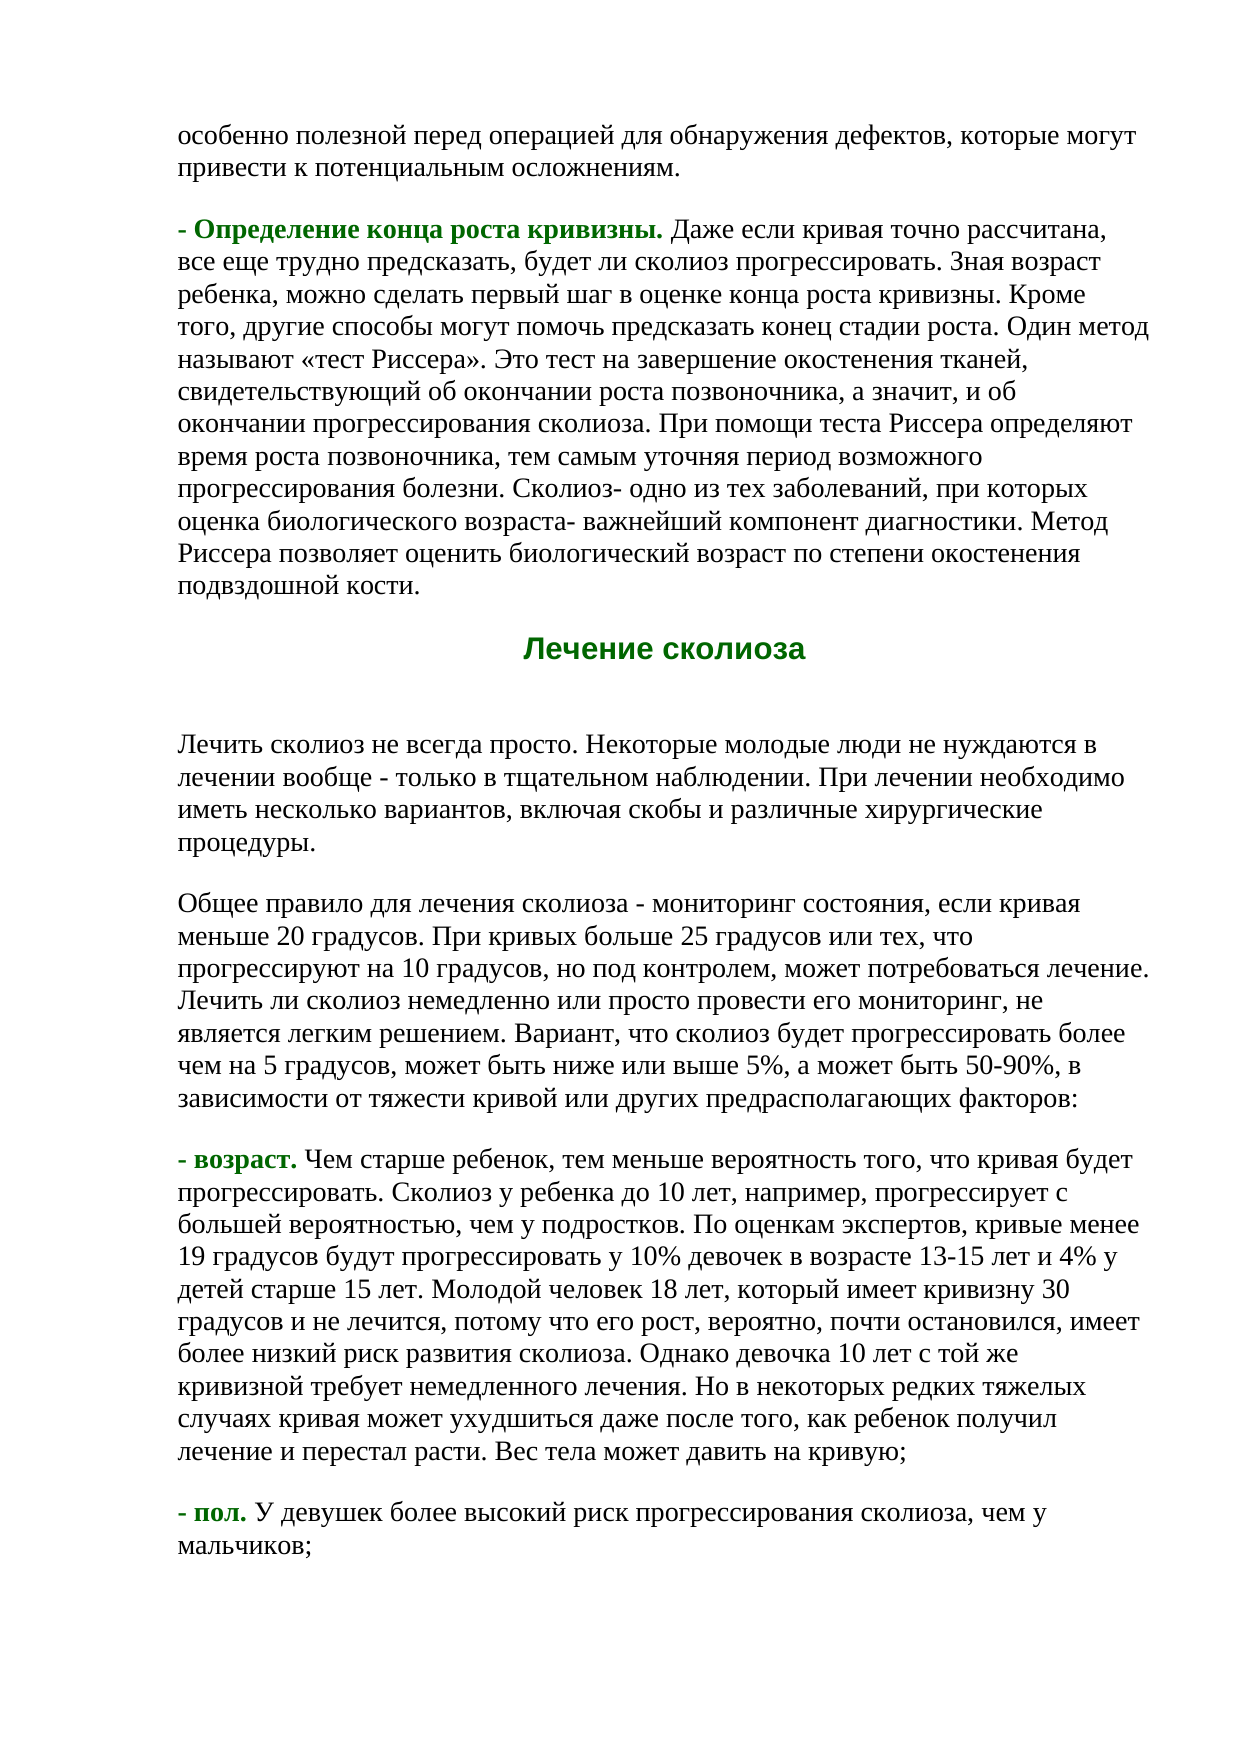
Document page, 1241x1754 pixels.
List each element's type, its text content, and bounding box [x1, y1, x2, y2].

text Лечить сколиоз не всегда просто. Некоторые молодые люди не нуждаются в лечении вообще - только в тщательном наблюдении. При лечении необходимо иметь несколько вариантов, включая скобы и различные хирургические процедуры. [177, 695, 1152, 857]
text - пол. У девушек более высокий риск прогрессирования сколиоза, чем у мальчиков; [177, 1495, 1152, 1560]
text Лечение сколиоза [177, 630, 1152, 666]
text Общее правило для лечения сколиоза - мониторинг состояния, если кривая меньше 20 градусов. При кривых больше 25 градусов или тех, что прогрессируют на 10 градусов, но под контролем, может потребоваться лечение. Лечить ли сколиоз немедленно или просто провести его мониторинг, не является легким решением. Вариант, что сколиоз будет прогрессировать более чем на 5 градусов, может быть ниже или выше 5%, а может быть 50-90%, в зависимости от тяжести кривой или других предрасполагающих факторов: [177, 886, 1152, 1113]
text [177, 118, 1152, 183]
text - возраст. Чем старше ребенок, тем меньше вероятность того, что кривая будет прогрессировать. Сколиоз у ребенка до 10 лет, например, прогрессирует с большей вероятностью, чем у подростков. По оценкам экспертов, кривые менее 19 градусов будут прогрессировать у 10% девочек в возрасте 13-15 лет и 4% у детей старше 15 лет. Молодой человек 18 лет, который имеет кривизну 30 градусов и не лечится, потому что его рост, вероятно, почти остановился, имеет более низкий риск развития сколиоза. Однако девочка 10 лет с той же кривизной требует немедленного лечения. Но в некоторых редких тяжелых случаях кривая может ухудшиться даже после того, как ребенок получил лечение и перестал расти. Вес тела может давить на кривую; [177, 1142, 1152, 1466]
text - Определение конца роста кривизны. Даже если кривая точно рассчитана, все еще трудно предсказать, будет ли сколиоз прогрессировать. Зная возраст ребенка, можно сделать первый шаг в оценке конца роста кривизны. Кроме того, другие способы могут помочь предсказать конец стадии роста. Один метод называют «тест Риссера». Это тест на завершение окостенения тканей, свидетельствующий об окончании роста позвоночника, а значит, и об окончании прогрессирования сколиоза. При помощи теста Риссера определяют время роста позвоночника, тем самым уточняя период возможного прогрессирования болезни. Сколиоз- одно из тех заболеваний, при которых оценка биологического возраста- важнейший компонент диагностики. Метод Риссера позволяет оценить биологический возраст по степени окостенения подвздошной кости. [177, 212, 1152, 601]
